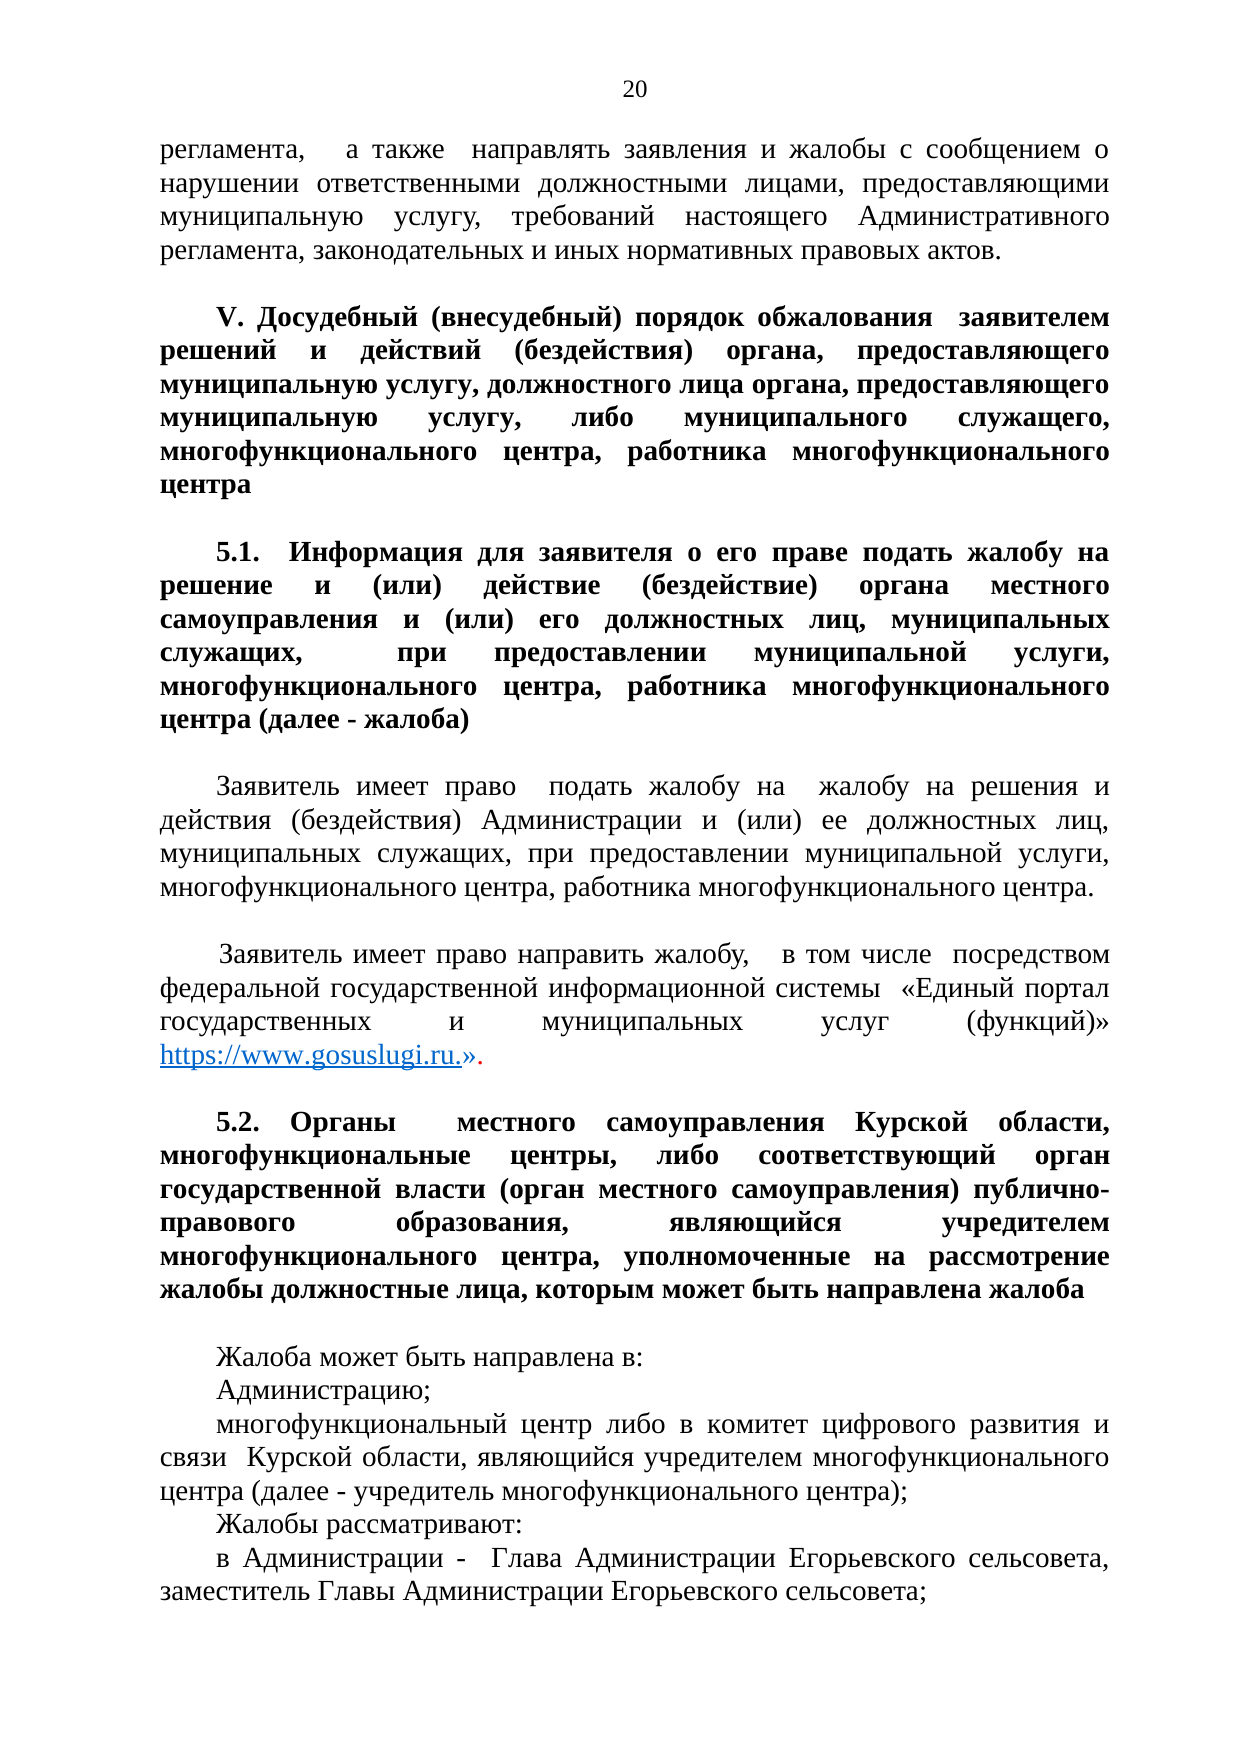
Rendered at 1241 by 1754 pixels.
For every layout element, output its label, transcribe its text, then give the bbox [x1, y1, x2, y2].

text Заявитель имеет право направить жалобу, в том числе посредством федеральной государственной информационной системы «Единый портал государственных и муниципальных услуг (функций)» https://www.gosuslugi.ru.». [159, 936, 1110, 1070]
text в Администрации - Глава Администрации Егорьевского сельсовета, заместитель Главы Администрации Егорьевского сельсовета; [159, 1540, 1110, 1607]
text V. Досудебный (внесудебный) порядок обжалования заявителем решений и действий (бездействия) органа, предоставляющего муниципальную услугу, должностного лица органа, предоставляющего муниципальную услугу, либо муниципального служащего, многофункционального центра, работника многофункционального центра [159, 299, 1110, 500]
text 5.2. Органы местного самоуправления Курской области, многофункциональные центры, либо соответствующий орган государственной власти (орган местного самоуправления) публично-правового образования, являющийся учредителем многофункционального центра, уполномоченные на рассмотрение жалобы должностные лица, которым может быть направлена жалоба [159, 1104, 1110, 1305]
text Администрацию; [159, 1372, 1110, 1406]
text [159, 131, 1110, 265]
text Жалоба может быть направлена в: [159, 1339, 1110, 1372]
text многофункциональный центр либо в комитет цифрового развития и связи Курской области, являющийся учредителем многофункционального центра (далее - учредитель многофункционального центра); [159, 1406, 1110, 1506]
text Жалобы рассматривают: [159, 1506, 1110, 1540]
text Заявитель имеет право подать жалобу на жалобу на решения и действия (бездействия) Администрации и (или) ее должностных лиц, муниципальных служащих, при предоставлении муниципальной услуги, многофункционального центра, работника многофункционального центра. [159, 768, 1110, 903]
text 5.1. Информация для заявителя о его праве подать жалобу на решение и (или) действие (бездействие) органа местного самоуправления и (или) его должностных лиц, муниципальных служащих, при предоставлении муниципальной услуги, многофункционального центра, работника многофункционального центра (далее - жалоба) [159, 534, 1110, 735]
